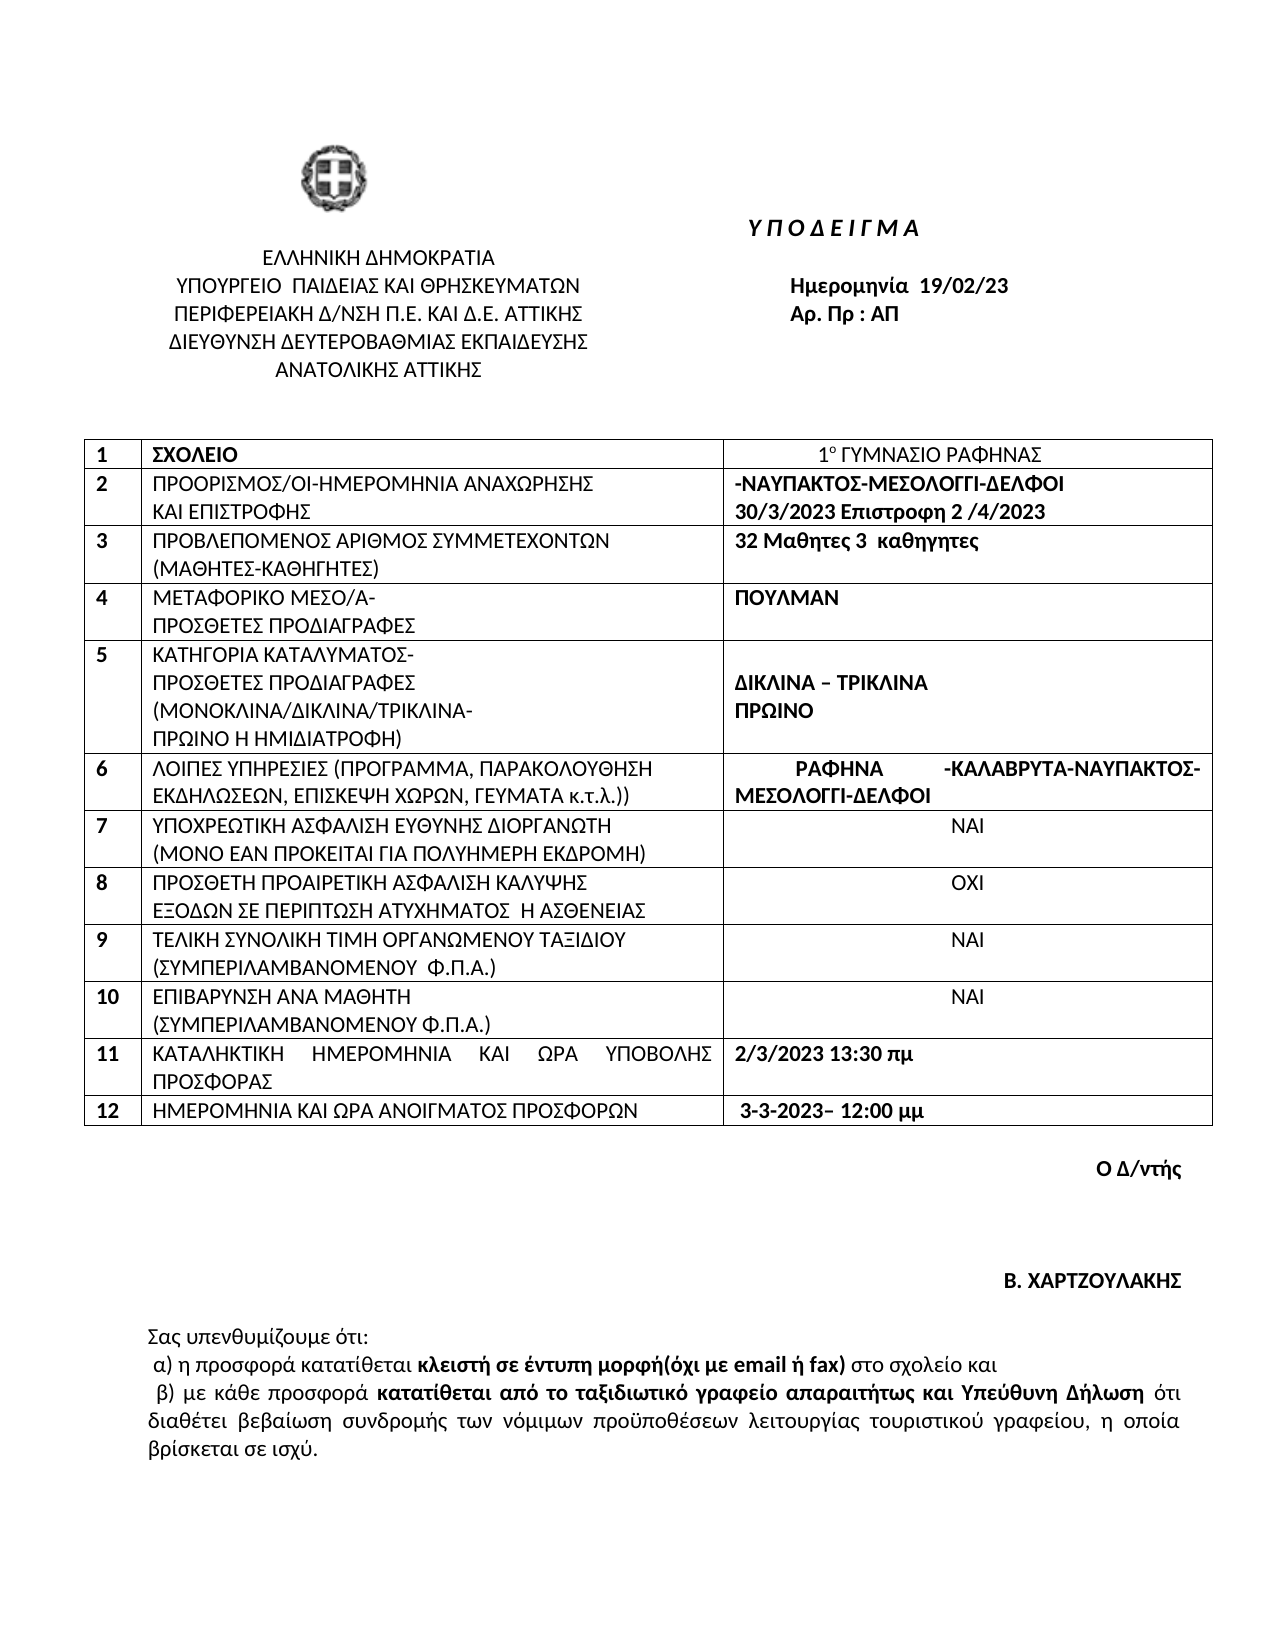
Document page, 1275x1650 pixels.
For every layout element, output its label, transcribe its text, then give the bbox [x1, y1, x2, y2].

table_cell ΡΑΦΗΝΑ -ΚΑΛΑΒΡΥΤΑ-ΝΑΥΠΑΚΤΟΣ-ΜΕΣΟΛΟΓΓΙ-ΔΕΛΦΟΙ [724, 754, 1212, 810]
table_cell 5 [85, 641, 141, 753]
table_cell ΤΕΛΙΚΗ ΣΥΝΟΛΙΚΗ ΤΙΜΗ ΟΡΓΑΝΩΜΕΝΟΥ ΤΑΞΙΔΙΟΥ (ΣΥΜΠΕΡΙΛΑΜΒΑΝΟΜΕΝΟΥ Φ.Π.Α.) [142, 925, 723, 981]
table_cell ΠΟΥΛΜΑΝ [724, 584, 1212, 639]
table_cell ΚΑΤΗΓΟΡΙΑ ΚΑΤΑΛΥΜΑΤΟΣ- ΠΡΟΣΘΕΤΕΣ ΠΡΟΔΙΑΓΡΑΦΕΣ (ΜΟΝΟΚΛΙΝΑ/ΔΙΚΛΙΝΑ/ΤΡΙΚΛΙΝΑ- ΠΡΩΙΝΟ Ή ΗΜΙΔΙΑΤΡΟΦΗ) [142, 641, 723, 753]
table_cell 2/3/2023 13:30 πμ [724, 1039, 1212, 1095]
table_cell -ΝΑΥΠΑΚΤΟΣ-ΜΕΣΟΛΟΓΓΙ-ΔΕΛΦΟΙ 30/3/2023 Επιστροφη 2 /4/2023 [724, 469, 1212, 525]
table_cell 3 [85, 526, 141, 582]
table_cell ΝΑΙ [724, 811, 1212, 867]
text Β. ΧΑΡΤΖΟΥΛΑΚΗΣ [148, 1266, 1181, 1294]
table_cell ΛΟΙΠΕΣ ΥΠΗΡΕΣΙΕΣ (ΠΡΟΓΡΑΜΜΑ, ΠΑΡΑΚΟΛΟΥΘΗΣΗ ΕΚΔΗΛΩΣΕΩΝ, ΕΠΙΣΚΕΨΗ ΧΩΡΩΝ, ΓΕΥΜΑΤΑ κ.τ.λ.)) [142, 754, 723, 810]
table_header 1ο ΓΥΜΝΑΣΙΟ ΡΑΦΗΝΑΣ [724, 440, 1212, 468]
table_cell 7 [85, 811, 141, 867]
table_cell ΥΠΟΧΡΕΩΤΙΚΗ ΑΣΦΑΛΙΣΗ ΕΥΘΥΝΗΣ ΔΙΟΡΓΑΝΩΤΗ (ΜΟΝΟ ΕΑΝ ΠΡΟΚΕΙΤΑΙ ΓΙΑ ΠΟΛΥΗΜΕΡΗ ΕΚΔΡΟΜΗ) [142, 811, 723, 867]
table_cell 11 [85, 1039, 141, 1095]
table_cell ΚΑΤΑΛΗΚΤΙΚΗ ΗΜΕΡΟΜΗΝΙΑ ΚΑΙ ΩΡΑ ΥΠΟΒΟΛΗΣ ΠΡΟΣΦΟΡΑΣ [142, 1039, 723, 1095]
table_cell 4 [85, 584, 141, 639]
table_cell 9 [85, 925, 141, 981]
table_cell ΝΑΙ [724, 982, 1212, 1038]
table_cell ΠΡΟΟΡΙΣΜΟΣ/ΟΙ-ΗΜΕΡΟΜΗΝΙΑ ΑΝΑΧΩΡΗΣΗΣ ΚΑΙ ΕΠΙΣΤΡΟΦΗΣ [142, 469, 723, 525]
table_header ΕΛΛΗΝΙΚΗ ΔΗΜΟΚΡΑΤΙΑ ΥΠΟΥΡΓΕΙΟ ΠΑΙΔΕΙΑΣ ΚΑΙ ΘΡΗΣΚΕΥΜΑΤΩΝ ΠΕΡΙΦΕΡΕΙΑΚΗ Δ/ΝΣΗ Π.Ε. ΚΑΙ Δ.Ε. ΑΤΤΙΚΗΣ ΔΙΕΥΘΥΝΣΗ ΔΕΥΤΕΡΟΒΑΘΜΙΑΣ ΕΚΠΑΙΔΕΥΣΗΣ ΑΝΑΤΟΛΙΚΗΣ ΑΤΤΙΚΗΣ [128, 243, 629, 411]
table_cell 10 [85, 982, 141, 1038]
table_header Ημερομηνία 19/02/23 Αρ. Πρ : ΑΠ [629, 243, 1130, 411]
table_cell ΗΜΕΡΟΜΗΝΙΑ ΚΑΙ ΩΡΑ ΑΝΟΙΓΜΑΤΟΣ ΠΡΟΣΦΟΡΩΝ [142, 1096, 723, 1125]
table_cell ΔΙΚΛΙΝΑ – ΤΡΙΚΛΙΝΑ ΠΡΩΙΝΟ [724, 641, 1212, 753]
table_cell 3-3-2023– 12:00 μμ [724, 1096, 1212, 1125]
text Σας υπενθυμίζουμε ότι: [148, 1322, 1181, 1350]
text Υ Π Ο Δ Ε Ι Γ Μ Α [748, 212, 1181, 243]
text α) η προσφορά κατατίθεται κλειστή σε έντυπη μορφή(όχι με email ή fax) στο σχολείο και [148, 1350, 1181, 1378]
table_cell ΟΧΙ [724, 868, 1212, 924]
table_cell 32 Μαθητες 3 καθηγητες [724, 526, 1212, 582]
table_cell 2 [85, 469, 141, 525]
picture [300, 144, 369, 213]
table_header 1 [85, 440, 141, 468]
text Ο Δ/ντής [148, 1154, 1181, 1182]
text β) με κάθε προσφορά κατατίθεται από το ταξιδιωτικό γραφείο απαραιτήτως και Υπεύθυνη Δήλωση ότι διαθέτει βεβαίωση συνδρομής των νόμιμων προϋποθέσεων λειτουργίας τουριστικού γραφείου, η οποία βρίσκεται σε ισχύ. [148, 1378, 1181, 1462]
table_cell ΜΕΤΑΦΟΡΙΚΟ ΜΕΣΟ/Α- ΠΡΟΣΘΕΤΕΣ ΠΡΟΔΙΑΓΡΑΦΕΣ [142, 584, 723, 639]
table_cell 8 [85, 868, 141, 924]
table_cell 12 [85, 1096, 141, 1125]
table_header ΣΧΟΛΕΙΟ [142, 440, 723, 468]
table_cell ΝΑΙ [724, 925, 1212, 981]
table_cell ΠΡΟΣΘΕΤΗ ΠΡΟΑΙΡΕΤΙΚΗ ΑΣΦΑΛΙΣΗ ΚΑΛΥΨΗΣ ΕΞΟΔΩΝ ΣΕ ΠΕΡΙΠΤΩΣΗ ΑΤΥΧΗΜΑΤΟΣ Ή ΑΣΘΕΝΕΙΑΣ [142, 868, 723, 924]
table_cell ΕΠΙΒΑΡΥΝΣΗ ΑΝΑ ΜΑΘΗΤΗ (ΣΥΜΠΕΡΙΛΑΜΒΑΝΟΜΕΝΟΥ Φ.Π.Α.) [142, 982, 723, 1038]
table_cell ΠΡΟΒΛΕΠΟΜΕΝΟΣ ΑΡΙΘΜΟΣ ΣΥΜΜΕΤΕΧΟΝΤΩΝ (ΜΑΘΗΤΕΣ-ΚΑΘΗΓΗΤΕΣ) [142, 526, 723, 582]
table_cell 6 [85, 754, 141, 810]
